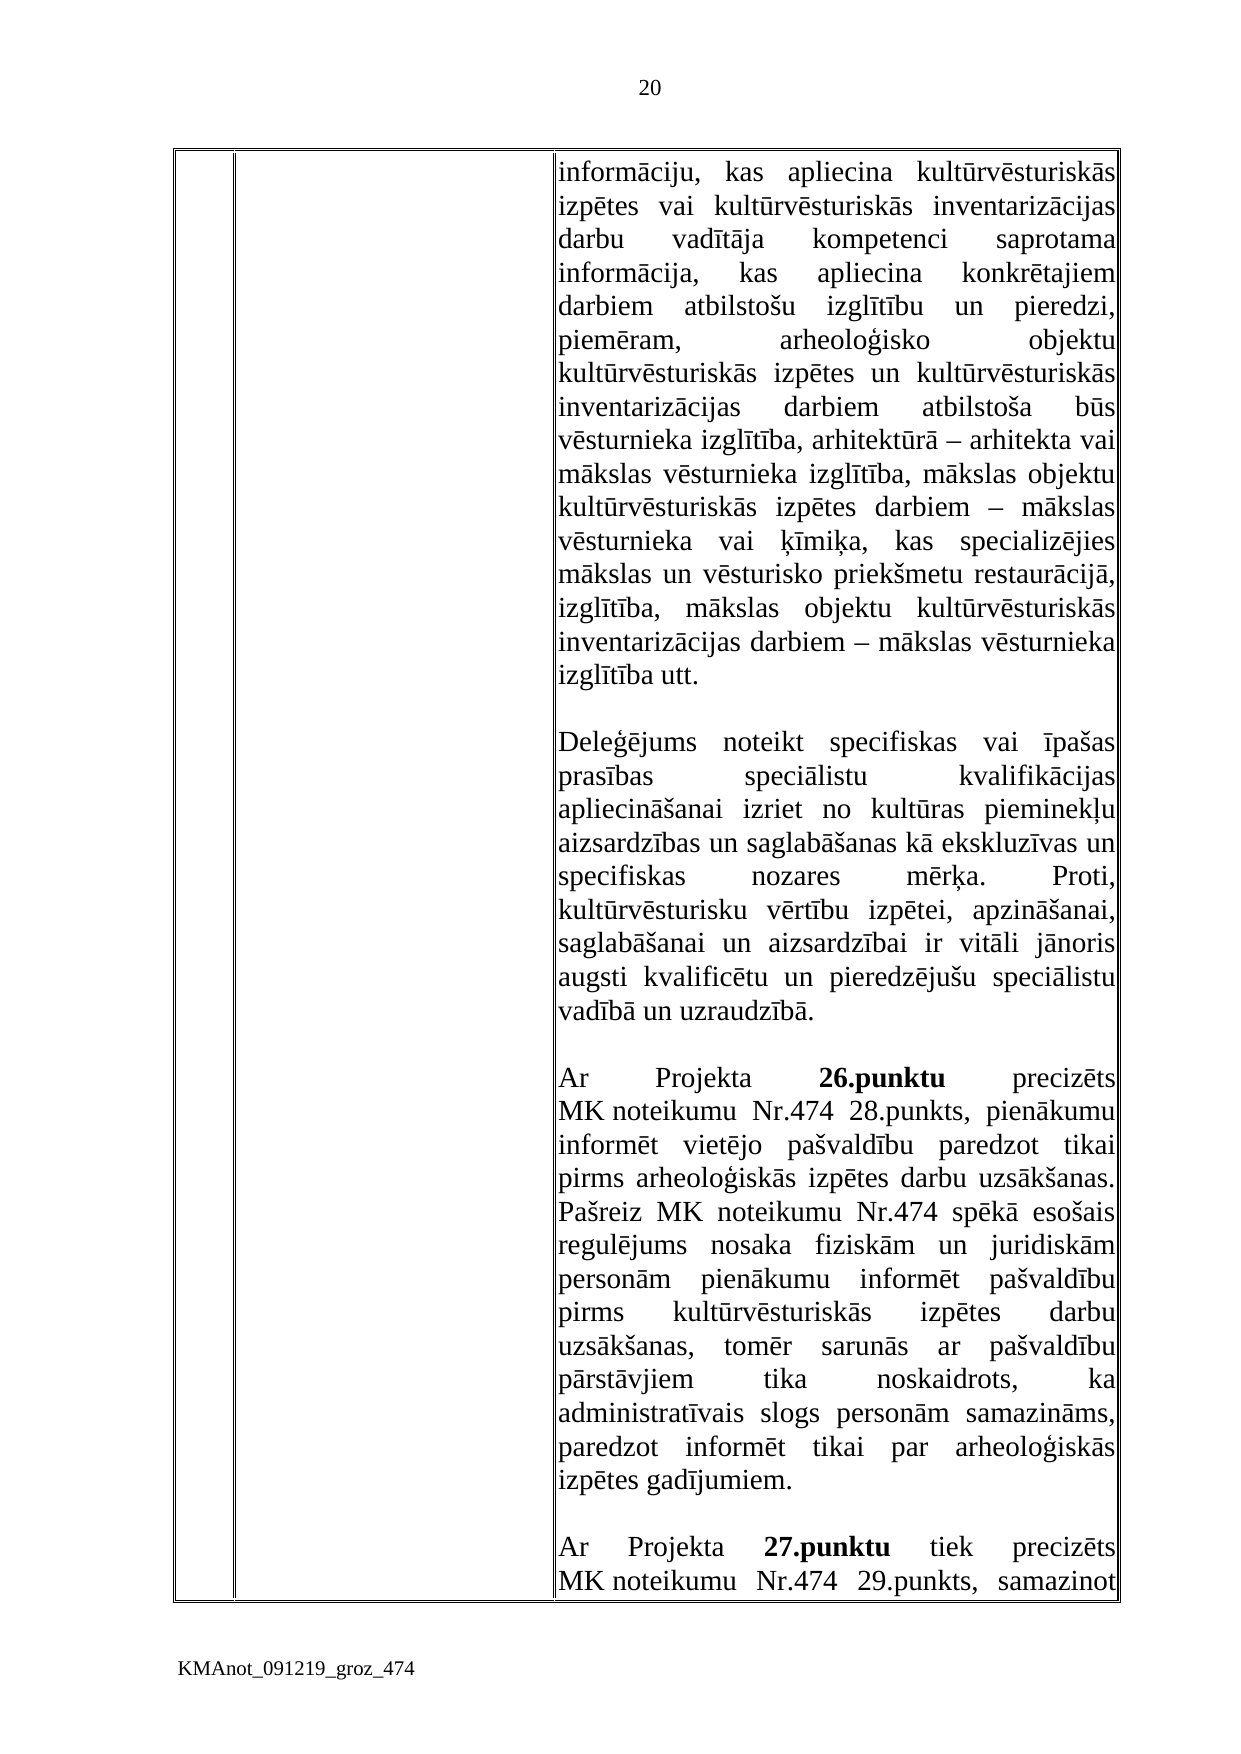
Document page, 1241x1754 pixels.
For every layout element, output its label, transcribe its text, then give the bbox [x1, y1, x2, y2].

table_cell 2. [176, 151, 234, 1599]
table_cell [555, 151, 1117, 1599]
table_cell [235, 151, 555, 1599]
